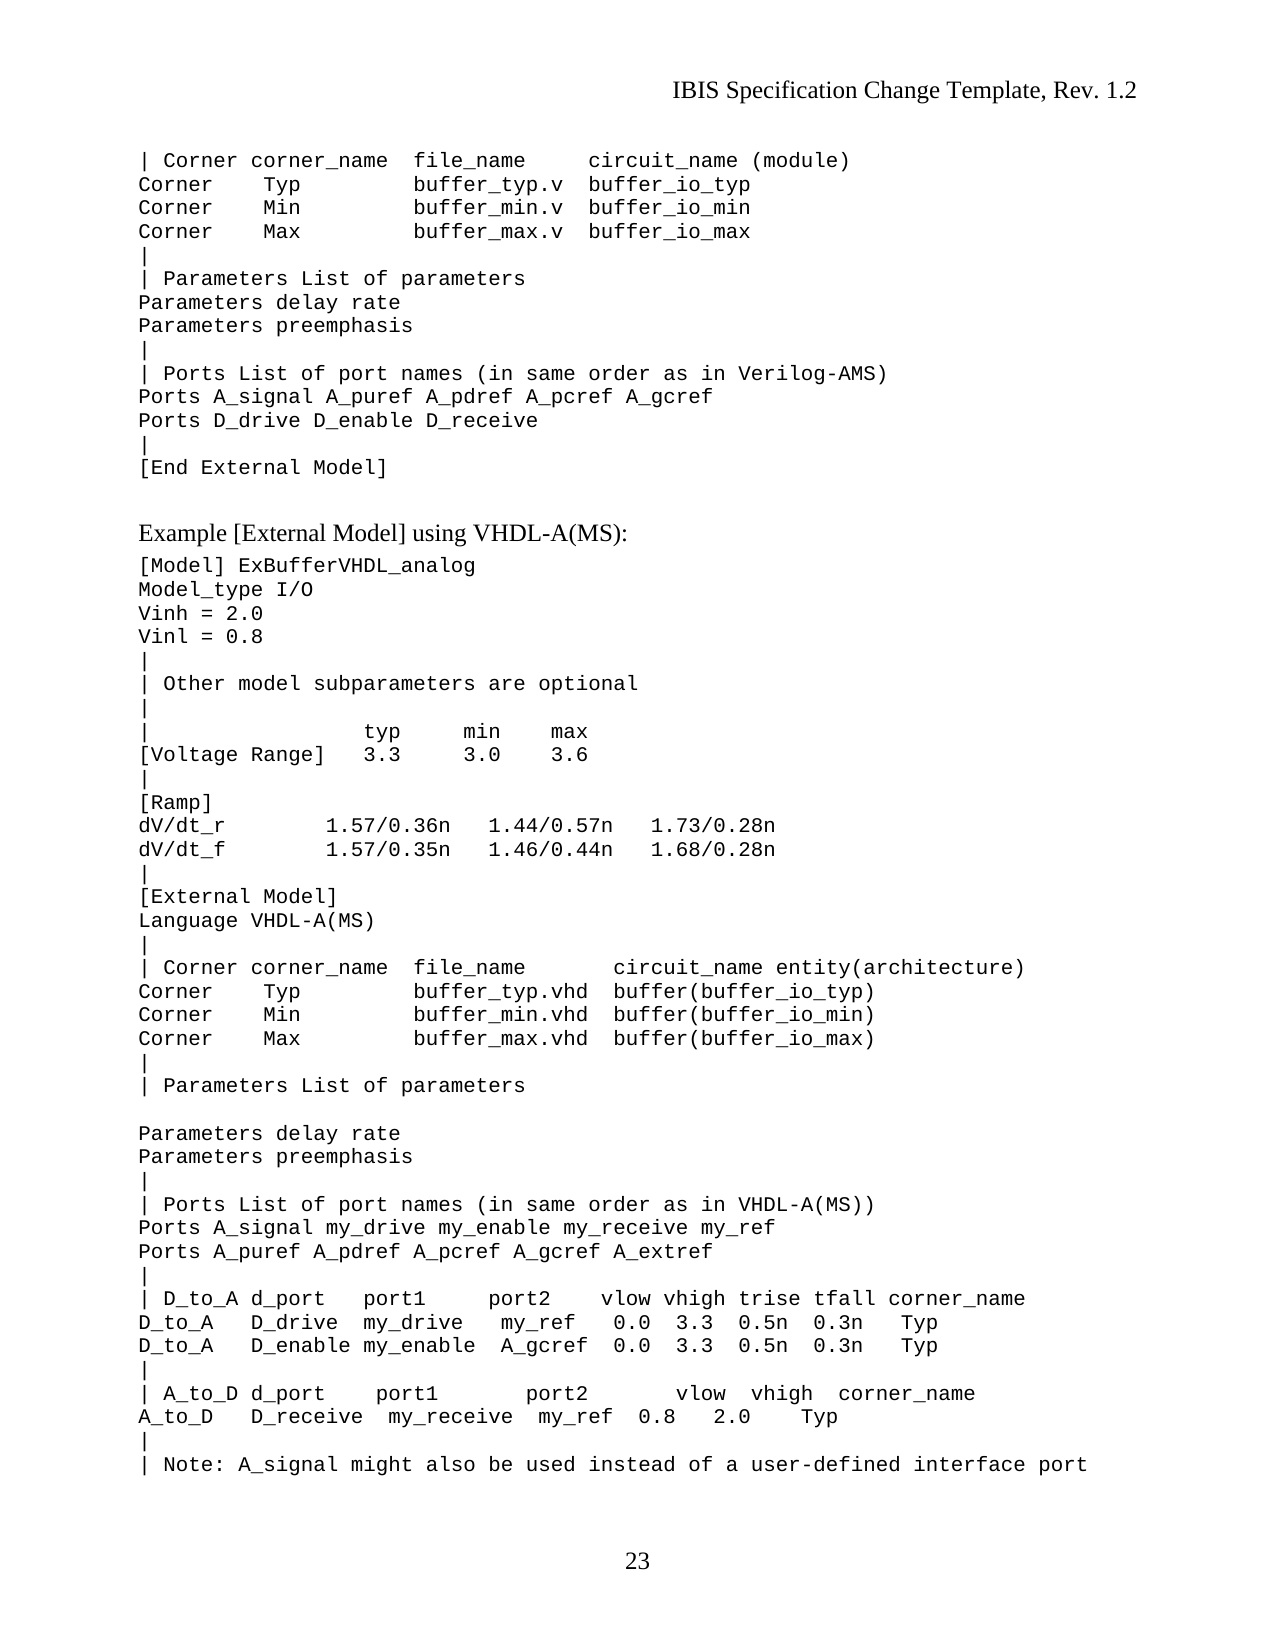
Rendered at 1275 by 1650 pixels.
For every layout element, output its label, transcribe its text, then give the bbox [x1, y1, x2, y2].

text | [138, 1264, 1137, 1288]
text Model_type I/O [138, 579, 1137, 602]
text | A_to_D d_port port1 port2 vlow vhigh corner_name [138, 1383, 1137, 1406]
text D_to_A D_drive my_drive my_ref 0.0 3.3 0.5n 0.3n Typ [138, 1312, 1137, 1336]
text Corner Max buffer_max.v buffer_io_max [138, 221, 1137, 244]
text | Note: A_signal might also be used instead of a user-defined interface port [138, 1454, 1137, 1477]
text | [138, 339, 1137, 363]
text Parameters preemphasis [138, 1146, 1137, 1170]
text A_to_D D_receive my_receive my_ref 0.8 2.0 Typ [138, 1406, 1137, 1430]
text Language VHDL-A(MS) [138, 910, 1137, 933]
text [Model] ExBufferVHDL_analog [138, 555, 1137, 579]
text | [138, 650, 1137, 673]
text Corner Typ buffer_typ.v buffer_io_typ [138, 174, 1137, 197]
text | [138, 1430, 1137, 1454]
text | Other model subparameters are optional [138, 673, 1137, 697]
text Vinh = 2.0 [138, 602, 1137, 626]
text [Ramp] [138, 792, 1137, 815]
text | Corner corner_name file_name circuit_name (module) [138, 150, 1137, 174]
text | [138, 933, 1137, 957]
text Parameters delay rate [138, 1123, 1137, 1146]
text Ports A_signal A_puref A_pdref A_pcref A_gcref [138, 386, 1137, 410]
text Parameters preemphasis [138, 316, 1137, 339]
text dV/dt_r 1.57/0.36n 1.44/0.57n 1.73/0.28n [138, 815, 1137, 839]
text D_to_A D_enable my_enable A_gcref 0.0 3.3 0.5n 0.3n Typ [138, 1336, 1137, 1359]
text Example [External Model] using VHDL-A(MS): [138, 518, 1137, 547]
text Ports A_signal my_drive my_enable my_receive my_ref [138, 1217, 1137, 1241]
text | [138, 697, 1137, 721]
text [End External Model] [138, 457, 1137, 481]
text [Voltage Range] 3.3 3.0 3.6 [138, 744, 1137, 768]
text | Ports List of port names (in same order as in Verilog-AMS) [138, 363, 1137, 386]
text | [138, 1359, 1137, 1383]
text | [138, 244, 1137, 268]
text Ports D_drive D_enable D_receive [138, 410, 1137, 434]
text | Parameters List of parameters [138, 268, 1137, 292]
text Parameters delay rate [138, 292, 1137, 316]
text Corner Max buffer_max.vhd buffer(buffer_io_max) [138, 1028, 1137, 1052]
text | [138, 1052, 1137, 1075]
text | [138, 1170, 1137, 1194]
text [External Model] [138, 886, 1137, 910]
text | Corner corner_name file_name circuit_name entity(architecture) [138, 957, 1137, 981]
text | [138, 434, 1137, 457]
text | [138, 768, 1137, 792]
text | Parameters List of parameters [138, 1075, 1137, 1123]
text | Ports List of port names (in same order as in VHDL-A(MS)) [138, 1194, 1137, 1217]
text dV/dt_f 1.57/0.35n 1.46/0.44n 1.68/0.28n [138, 839, 1137, 863]
text | typ min max [138, 721, 1137, 744]
text Corner Min buffer_min.vhd buffer(buffer_io_min) [138, 1004, 1137, 1028]
text Ports A_puref A_pdref A_pcref A_gcref A_extref [138, 1241, 1137, 1264]
text Corner Min buffer_min.v buffer_io_min [138, 197, 1137, 221]
text Corner Typ buffer_typ.vhd buffer(buffer_io_typ) [138, 981, 1137, 1004]
text | [138, 863, 1137, 886]
text | D_to_A d_port port1 port2 vlow vhigh trise tfall corner_name [138, 1288, 1137, 1312]
text Vinl = 0.8 [138, 626, 1137, 650]
